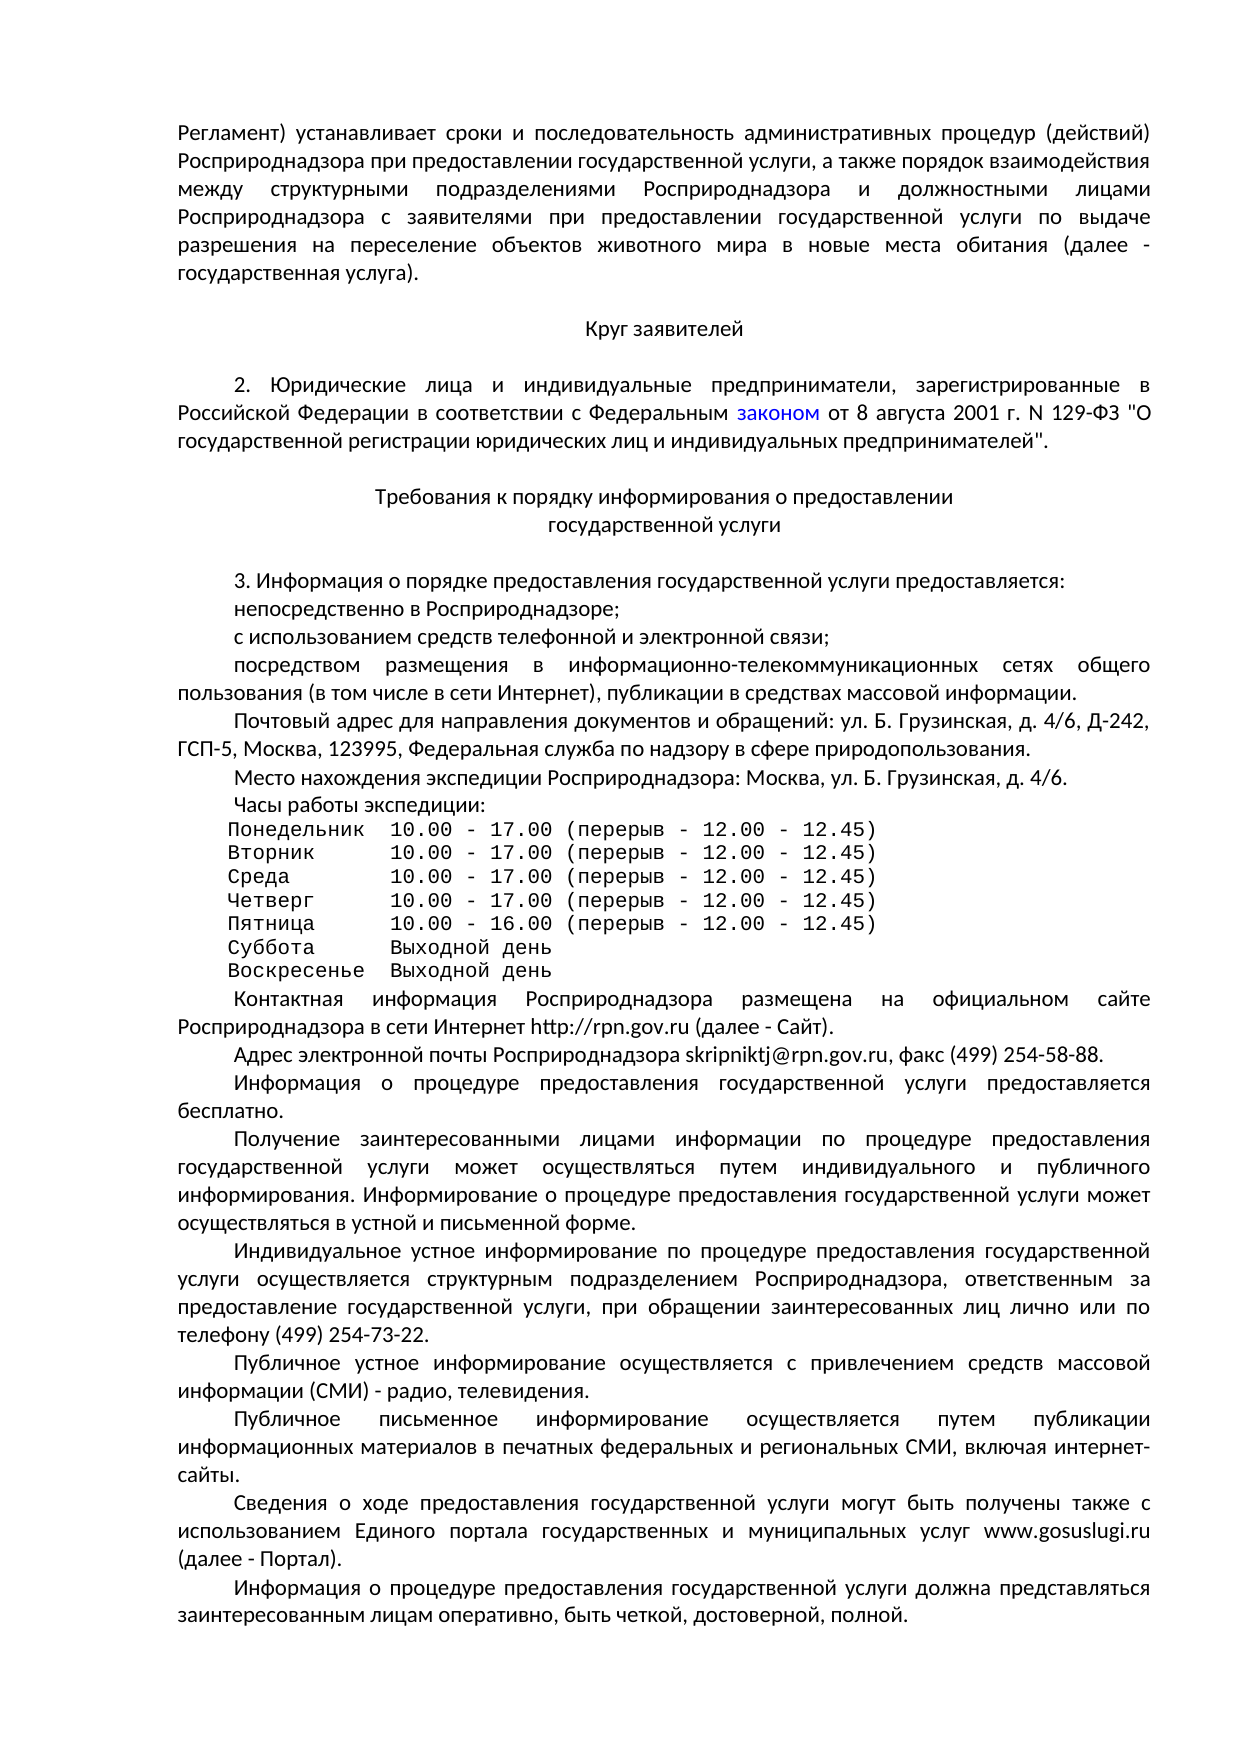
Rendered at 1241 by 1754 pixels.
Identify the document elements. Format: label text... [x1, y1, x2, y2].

text Публичное устное информирование осуществляется с привлечением средств массовой информации (СМИ) - радио, телевидения. [177, 1348, 1152, 1404]
text Информация о процедуре предоставления государственной услуги должна представляться заинтересованным лицам оперативно, быть четкой, достоверной, полной. [177, 1573, 1152, 1629]
text Информация о процедуре предоставления государственной услуги предоставляется бесплатно. [177, 1068, 1152, 1124]
text Публичное письменное информирование осуществляется путем публикации информационных материалов в печатных федеральных и региональных СМИ, включая интернет-сайты. [177, 1404, 1152, 1488]
text Вторник 10.00 - 17.00 (перерыв - 12.00 - 12.45) [177, 842, 1152, 866]
text 3. Информация о порядке предоставления государственной услуги предоставляется: [177, 566, 1152, 594]
text Требования к порядку информирования о предоставлении [177, 482, 1152, 510]
text Индивидуальное устное информирование по процедуре предоставления государственной услуги осуществляется структурным подразделением Росприроднадзора, ответственным за предоставление государственной услуги, при обращении заинтересованных лиц лично или по телефону (499) 254-73-22. [177, 1236, 1152, 1348]
text Почтовый адрес для направления документов и обращений: ул. Б. Грузинская, д. 4/6, Д-242, ГСП-5, Москва, 123995, Федеральная служба по надзору в сфере природопользования. [177, 707, 1152, 763]
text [177, 118, 1152, 286]
text Сведения о ходе предоставления государственной услуги могут быть получены также с использованием Единого портала государственных и муниципальных услуг www.gosuslugi.ru (далее - Портал). [177, 1488, 1152, 1573]
text Круг заявителей [177, 314, 1152, 342]
text Получение заинтересованными лицами информации по процедуре предоставления государственной услуги может осуществляться путем индивидуального и публичного информирования. Информирование о процедуре предоставления государственной услуги может осуществляться в устной и письменной форме. [177, 1124, 1152, 1236]
text Воскресенье Выходной день [177, 961, 1152, 984]
text с использованием средств телефонной и электронной связи; [177, 622, 1152, 651]
text Адрес электронной почты Росприроднадзора skripniktj@rpn.gov.ru, факс (499) 254-58-88. [177, 1040, 1152, 1068]
text непосредственно в Росприроднадзоре; [177, 594, 1152, 622]
text 2. Юридические лица и индивидуальные предприниматели, зарегистрированные в Российской Федерации в соответствии с Федеральным законом от 8 августа 2001 г. N 129-ФЗ "О государственной регистрации юридических лиц и индивидуальных предпринимателей". [177, 370, 1152, 454]
text посредством размещения в информационно-телекоммуникационных сетях общего пользования (в том числе в сети Интернет), публикации в средствах массовой информации. [177, 651, 1152, 707]
text Место нахождения экспедиции Росприроднадзора: Москва, ул. Б. Грузинская, д. 4/6. [177, 763, 1152, 791]
text Контактная информация Росприроднадзора размещена на официальном сайте Росприроднадзора в сети Интернет http://rpn.gov.ru (далее - Сайт). [177, 984, 1152, 1040]
text государственной услуги [177, 510, 1152, 538]
text Пятница 10.00 - 16.00 (перерыв - 12.00 - 12.45) [177, 913, 1152, 937]
text Часы работы экспедиции: [177, 791, 1152, 819]
text Среда 10.00 - 17.00 (перерыв - 12.00 - 12.45) [177, 866, 1152, 889]
text Суббота Выходной день [177, 937, 1152, 961]
text Четверг 10.00 - 17.00 (перерыв - 12.00 - 12.45) [177, 889, 1152, 913]
text Понедельник 10.00 - 17.00 (перерыв - 12.00 - 12.45) [177, 819, 1152, 842]
